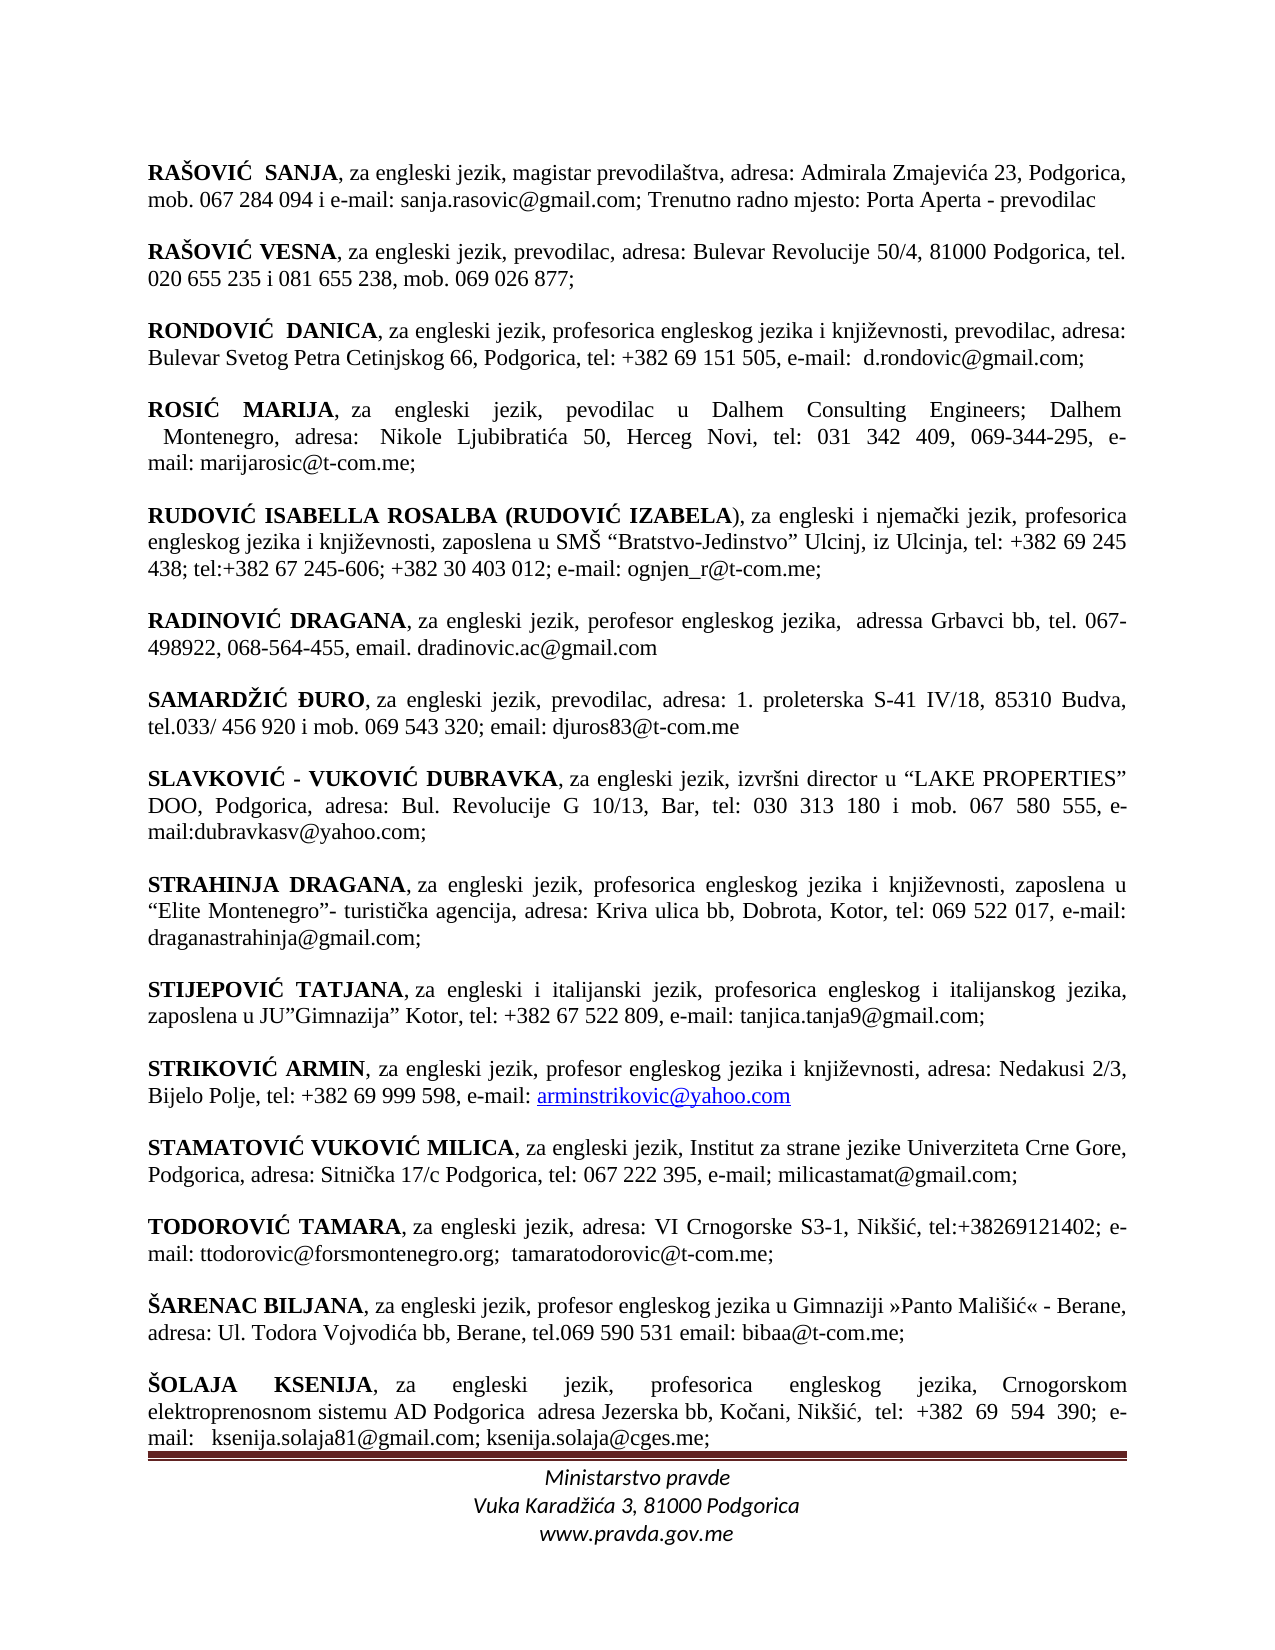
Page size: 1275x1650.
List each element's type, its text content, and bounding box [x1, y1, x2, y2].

text TODOROVIĆ TAMARA, za engleski jezik, adresa: VI Crnogorske S3-1, Nikšić, tel:+38269121402; e-mail: ttodorovic@forsmontenegro.org; tamaratodorovic@t-com.me; [148, 1213, 1127, 1266]
text ŠOLAJA KSENIJA, za engleski jezik, profesorica engleskog jezika, Crnogorskom elektroprenosnom sistemu AD Podgorica adresa Jezerska bb, Kočani, Nikšić, tel: +382 69 594 390; e-mail: ksenija.solaja81@gmail.com; ksenija.solaja@cges.me; [148, 1372, 1127, 1451]
text RAŠOVIĆ VESNA, za engleski jezik, prevodilac, adresa: Bulevar Revolucije 50/4, 81000 Podgorica, tel. 020 655 235 i 081 655 238, mob. 069 026 877; [148, 238, 1127, 291]
text RAŠOVIĆ SANJA, za engleski jezik, magistar prevodilaštva, adresa: Admirala Zmajevića 23, Podgorica, mob. 067 284 094 i e-mail: sanja.rasovic@gmail.com; Trenutno radno mjesto: Porta Aperta - prevodilac [148, 159, 1127, 212]
text RONDOVIĆ DANICA, za engleski jezik, profesorica engleskog jezika i književnosti, prevodilac, adresa: Bulevar Svetog Petra Cetinjskog 66, Podgorica, tel: +382 69 151 505, e-mail: d.rondovic@gmail.com; [148, 317, 1127, 370]
text ŠARENAC BILJANA, za engleski jezik, profesor engleskog jezika u Gimnaziji »Panto Mališić« - Berane, adresa: Ul. Todora Vojvodića bb, Berane, tel.069 590 531 email: bibaa@t-com.me; [148, 1292, 1127, 1345]
text STIJEPOVIĆ TATJANA, za engleski i italijanski jezik, profesorica engleskog i italijanskog jezika, zaposlena u JU”Gimnazija” Kotor, tel: +382 67 522 809, e-mail: tanjica.tanja9@gmail.com; [148, 976, 1127, 1029]
text STAMATOVIĆ VUKOVIĆ MILICA, za engleski jezik, Institut za strane jezike Univerziteta Crne Gore, Podgorica, adresa: Sitnička 17/c Podgorica, tel: 067 222 395, e-mail; milicastamat@gmail.com; [148, 1134, 1127, 1187]
text SLAVKOVIĆ - VUKOVIĆ DUBRAVKA, za engleski jezik, izvršni director u “LAKE PROPERTIES” DOO, Podgorica, adresa: Bul. Revolucije G 10/13, Bar, tel: 030 313 180 i mob. 067 580 555, e-mail:dubravkasv@yahoo.com; [148, 765, 1127, 844]
text RADINOVIĆ DRAGANA, za engleski jezik, perofesor engleskog jezika, adressa Grbavci bb, tel. 067-498922, 068-564-455, email. dradinovic.ac@gmail.com [148, 607, 1127, 660]
text RUDOVIĆ ISABELLA ROSALBA (RUDOVIĆ IZABELA), za engleski i njemački jezik, profesorica engleskog jezika i književnosti, zaposlena u SMŠ “Bratstvo-Jedinstvo” Ulcinj, iz Ulcinja, tel: +382 69 245 438; tel:+382 67 245-606; +382 30 403 012; e-mail: ognjen_r@t-com.me; [148, 502, 1127, 581]
text STRAHINJA DRAGANA, za engleski jezik, profesorica engleskog jezika i književnosti, zaposlena u “Elite Montenegro”- turistička agencija, adresa: Kriva ulica bb, Dobrota, Kotor, tel: 069 522 017, e-mail: draganastrahinja@gmail.com; [148, 871, 1127, 950]
text STRIKOVIĆ ARMIN, za engleski jezik, profesor engleskog jezika i književnosti, adresa: Nedakusi 2/3, Bijelo Polje, tel: +382 69 999 598, e-mail: arminstrikovic@yahoo.com [148, 1055, 1127, 1108]
text ROSIĆ MARIJA, za engleski jezik, pevodilac u Dalhem Consulting Engineers; Dalhem Montenegro, adresa: Nikole Ljubibratića 50, Herceg Novi, tel: 031 342 409, 069-344-295, e-mail: marijarosic@t-com.me; [148, 396, 1127, 476]
text SAMARDŽIĆ ĐURO, za engleski jezik, prevodilac, adresa: 1. proleterska S-41 IV/18, 85310 Budva, tel.033/ 456 920 i mob. 069 543 320; email: djuros83@t-com.me [148, 686, 1127, 739]
